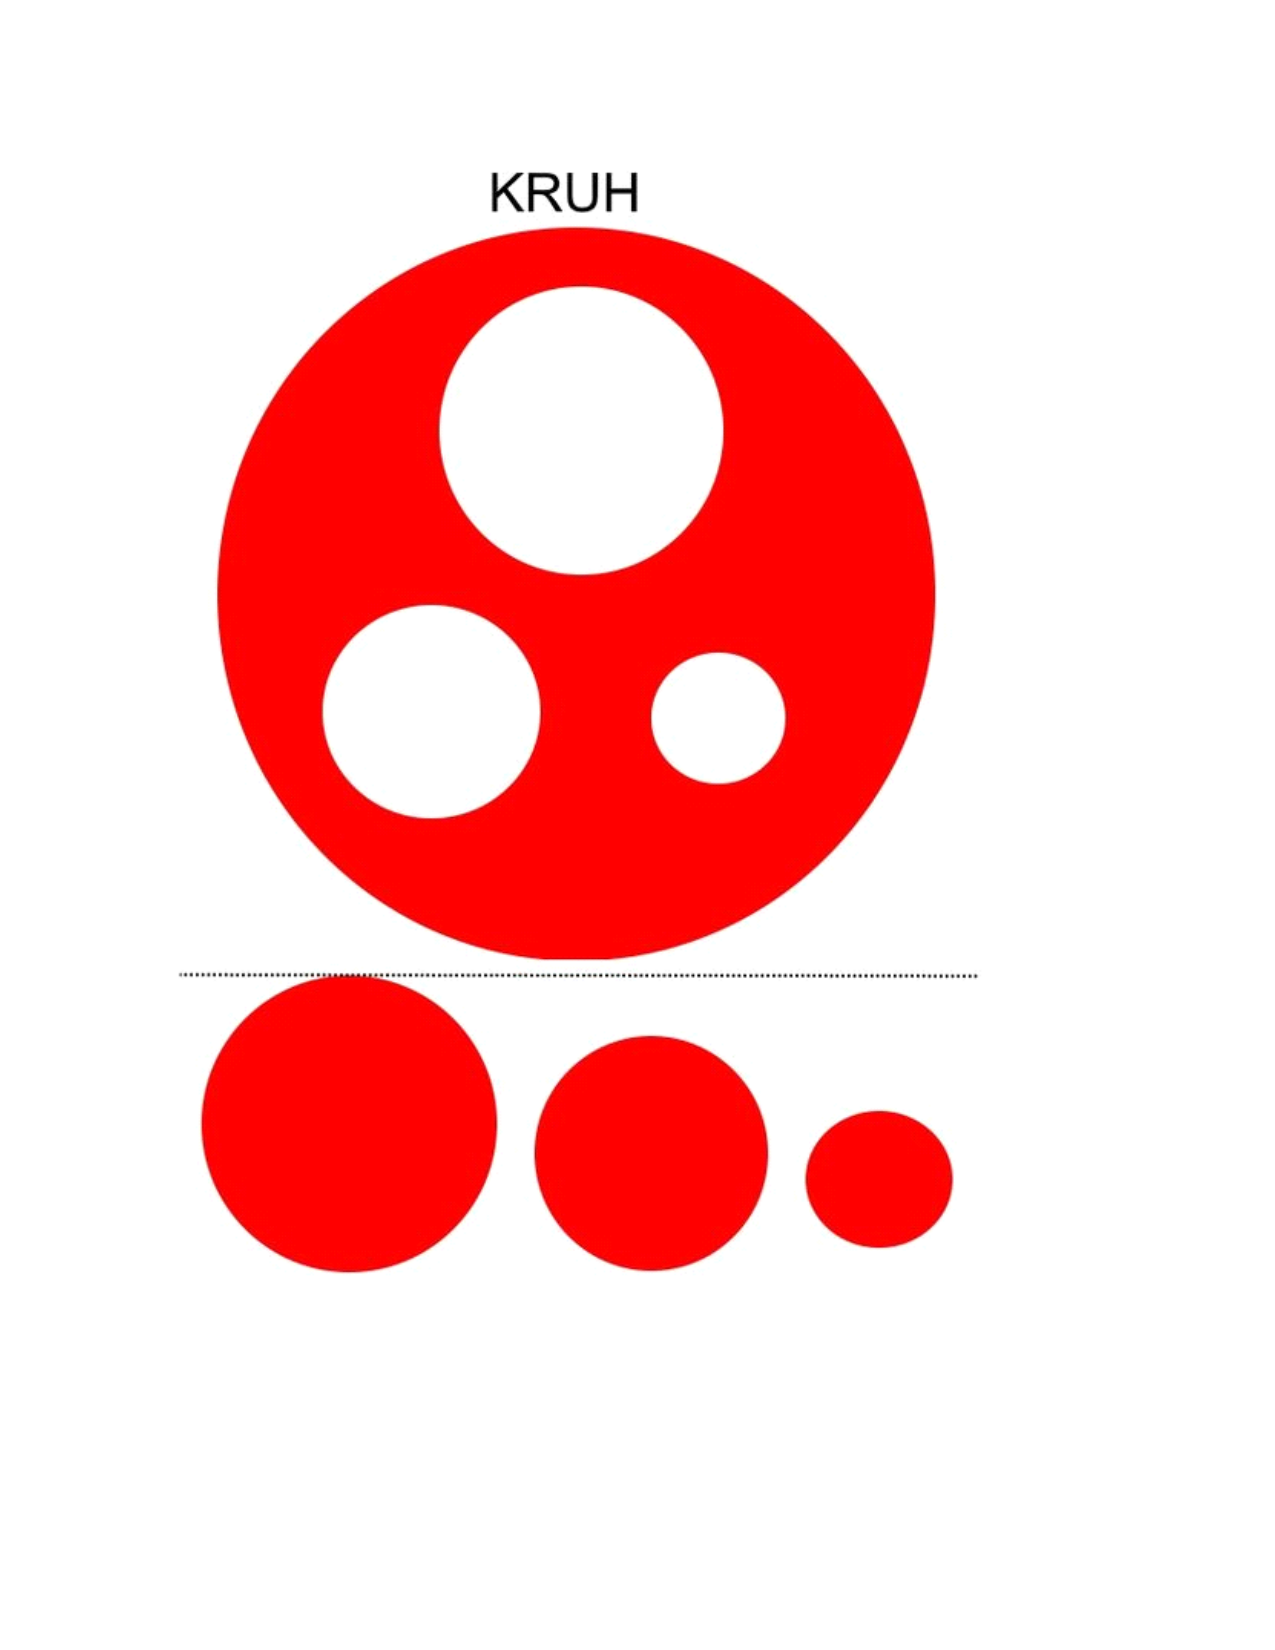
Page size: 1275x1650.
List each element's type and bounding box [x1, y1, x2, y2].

picture [147, 147, 1012, 1300]
